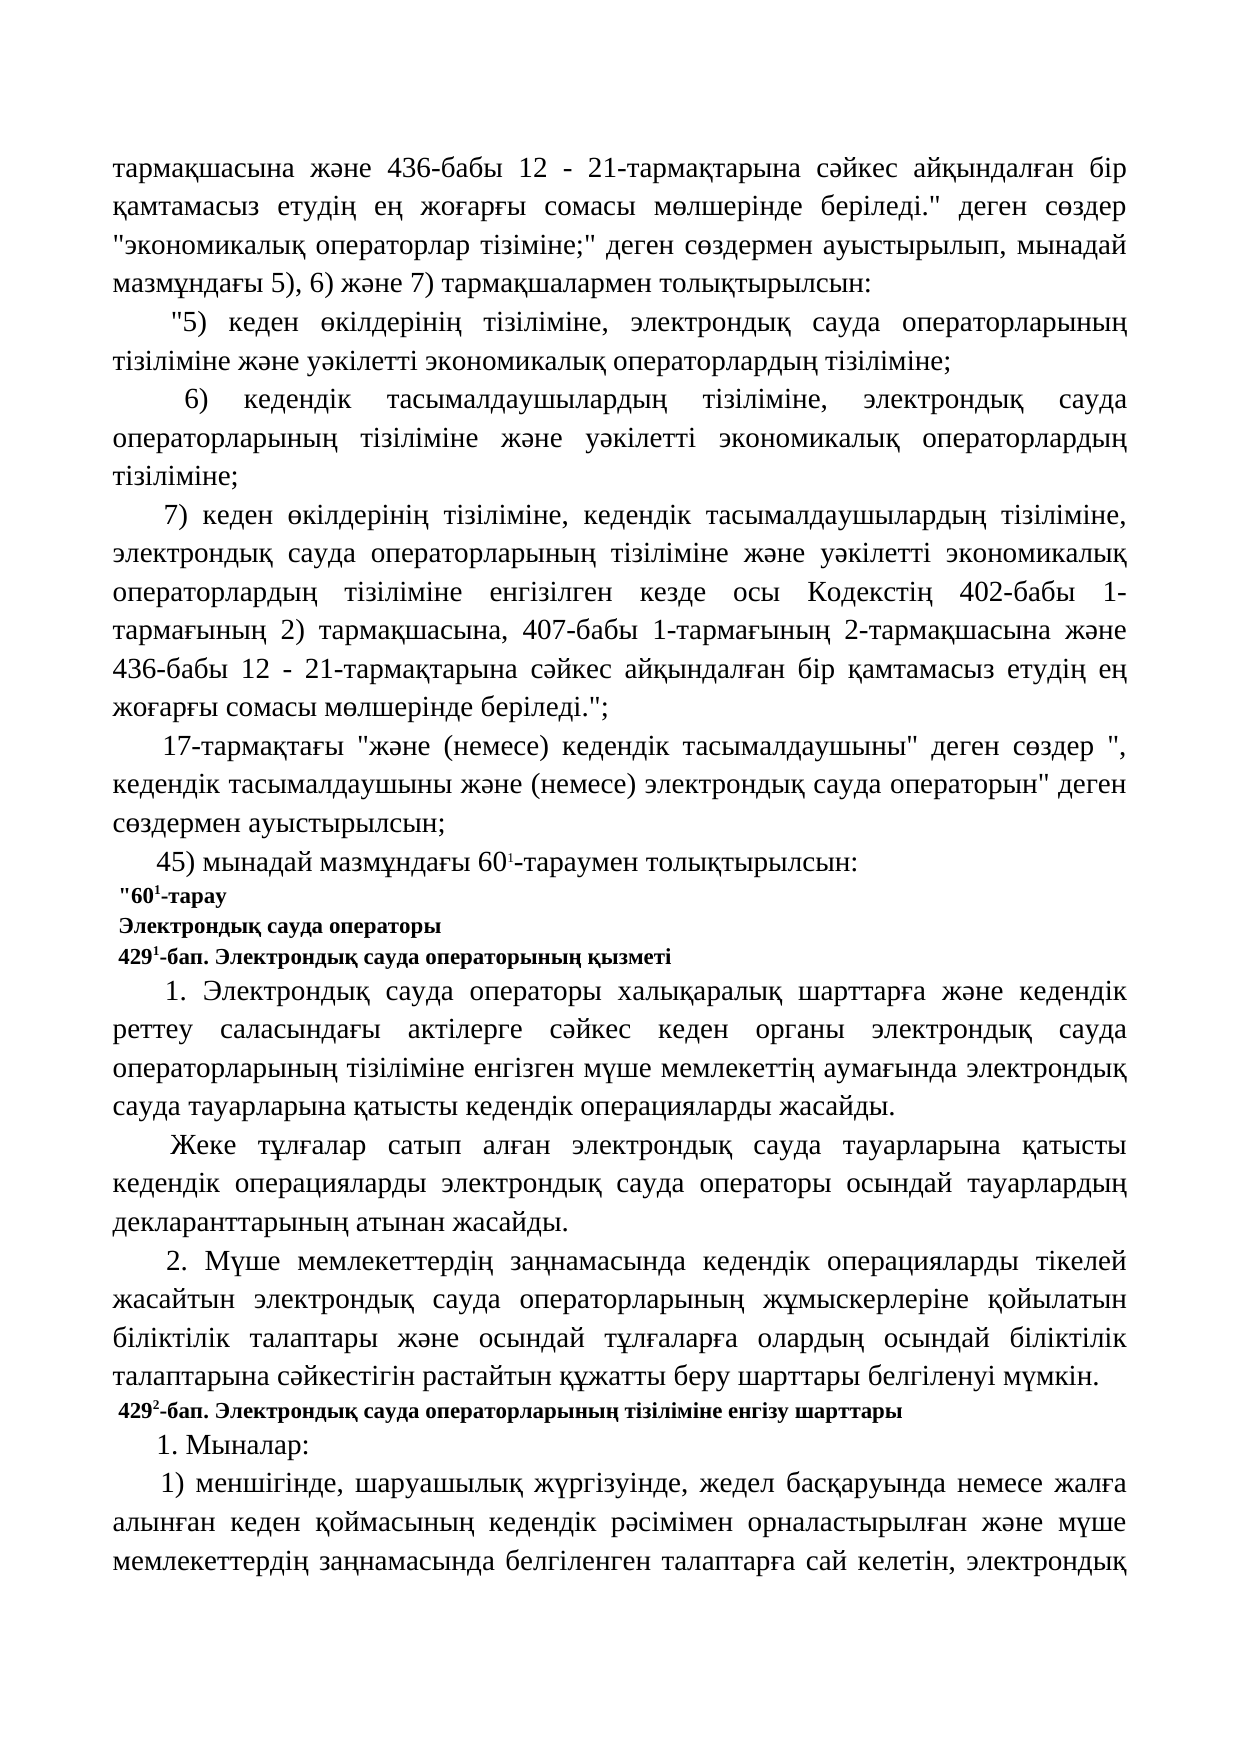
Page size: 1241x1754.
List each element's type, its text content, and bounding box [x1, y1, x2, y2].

text 4292-бап. Электрондық сауда операторларының тізіліміне енгізу шарттары [112, 1397, 1128, 1423]
text 7) кеден өкілдерінің тізіліміне, кедендік тасымалдаушылардың тізіліміне, электрондық сауда операторларының тізіліміне және уәкілетті экономикалық операторлардың тізіліміне енгізілген кезде осы Кодекстің 402-бабы 1-тармағының 2) тармақшасына, 407-бабы 1-тармағының 2-тармақшасына және 436-бабы 12 - 21-тармақтарына сәйкес айқындалған бір қамтамасыз етудің ең жоғарғы сомасы мөлшерінде беріледі."; [112, 497, 1128, 723]
text "601-тарау [112, 882, 1128, 909]
text "5) кеден өкілдерінің тізіліміне, электрондық сауда операторларының тізіліміне және уәкілетті экономикалық операторлардың тізіліміне; [112, 304, 1128, 376]
text 1. Электрондық сауда операторы халықаралық шарттарға және кедендік реттеу саласындағы актілерге сәйкес кеден органы электрондық сауда операторларының тізіліміне енгізген мүше мемлекеттің аумағында электрондық сауда тауарларына қатысты кедендік операцияларды жасайды. [112, 973, 1128, 1122]
text 17-тармақтағы "және (немесе) кедендік тасымалдаушыны" деген сөздер ", кедендік тасымалдаушыны және (немесе) электрондық сауда операторын" деген сөздермен ауыстырылсын; [112, 728, 1128, 839]
text 4291-бап. Электрондық сауда операторының қызметі [112, 943, 1128, 969]
text 2. Мүше мемлекеттердің заңнамасында кедендік операцияларды тікелей жасайтын электрондық сауда операторларының жұмыскерлеріне қойылатын біліктілік талаптары және осындай тұлғаларға олардың осындай біліктілік талаптарына сәйкестігін растайтын құжатты беру шарттары белгіленуі мүмкін. [112, 1243, 1128, 1392]
text 6) кедендік тасымалдаушылардың тізіліміне, электрондық сауда операторларының тізіліміне және уәкілетті экономикалық операторлардың тізіліміне; [112, 381, 1128, 492]
text 1. Мыналар: [112, 1427, 1128, 1461]
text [112, 150, 1128, 299]
text 45) мынадай мазмұндағы 601-тараумен толықтырылсын: [112, 844, 1128, 877]
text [112, 1466, 1128, 1576]
text Электрондық сауда операторы [112, 912, 1128, 939]
text Жеке тұлғалар сатып алған электрондық сауда тауарларына қатысты кедендік операцияларды электрондық сауда операторы осындай тауарлардың декларанттарының атынан жасайды. [112, 1127, 1128, 1238]
